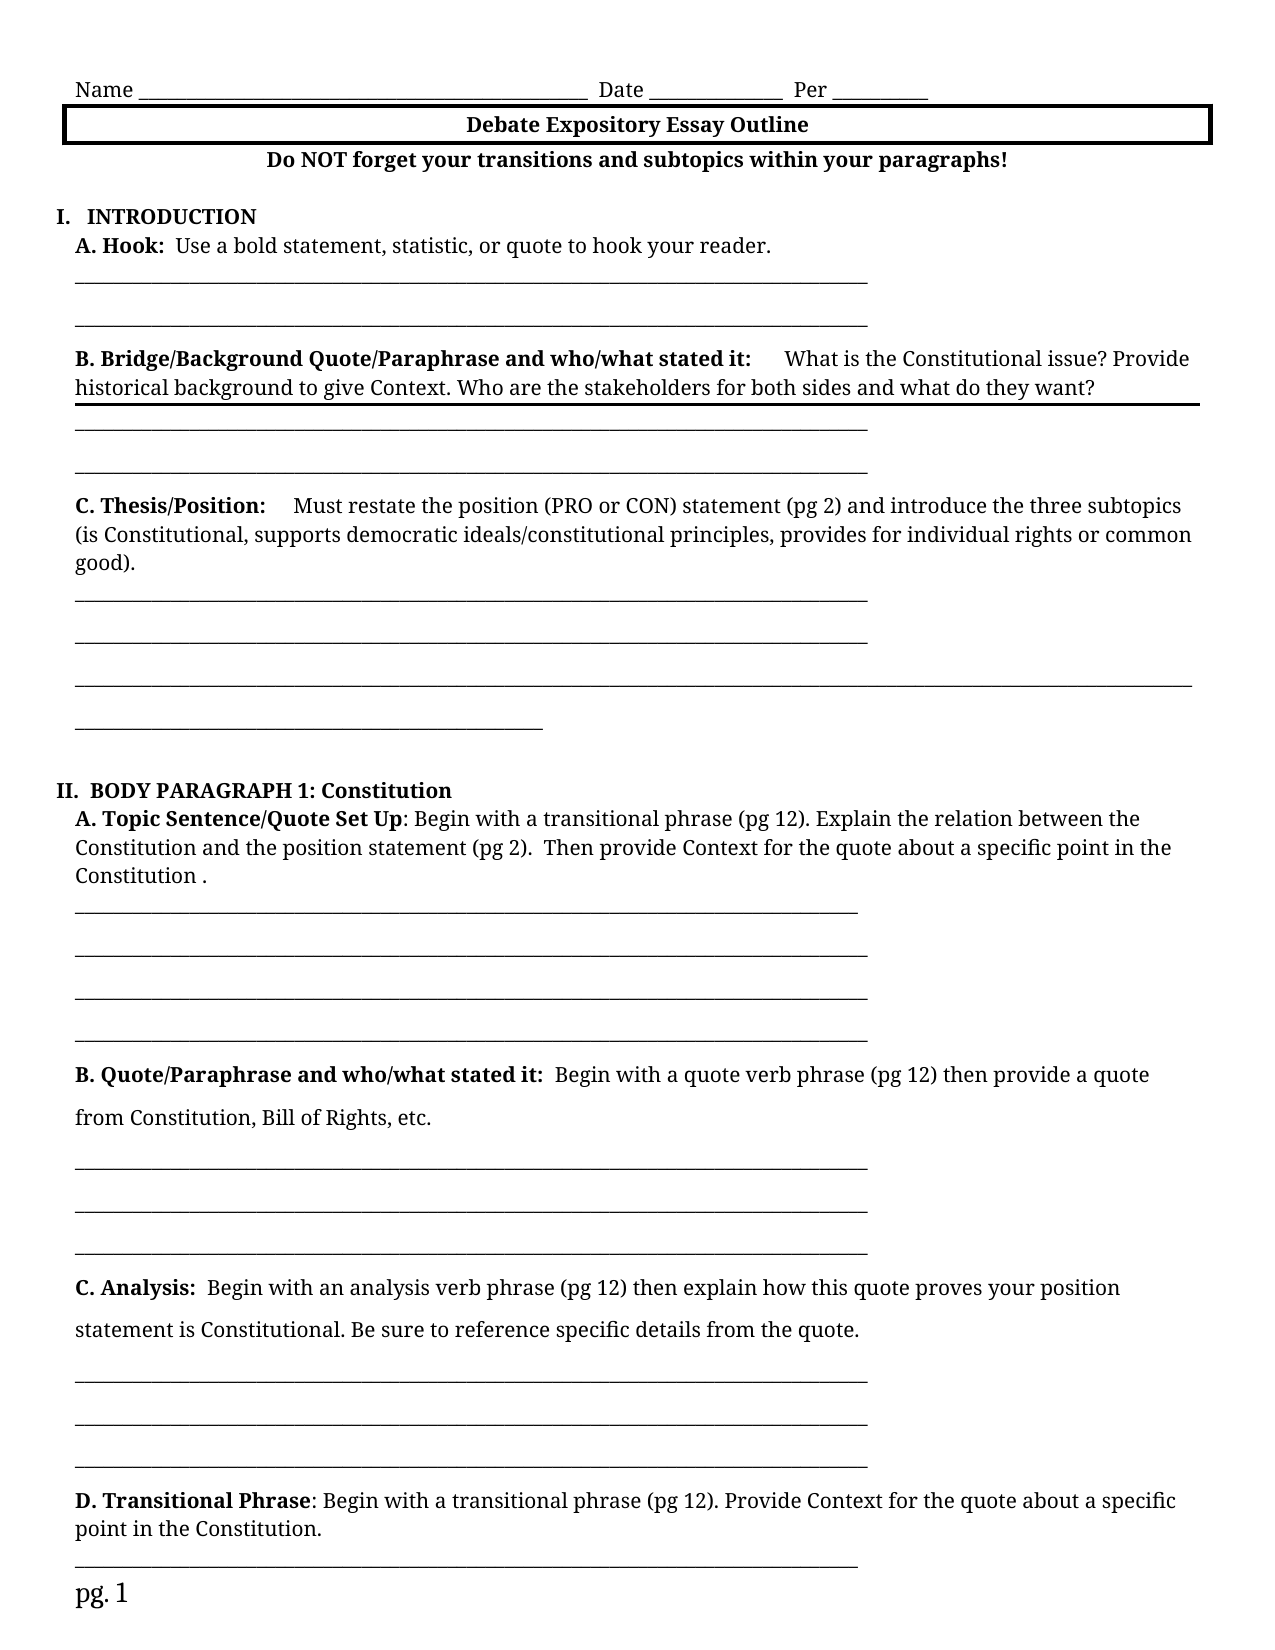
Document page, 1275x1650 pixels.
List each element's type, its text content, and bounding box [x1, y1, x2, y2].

text B. Quote/Paraphrase and who/what stated it: Begin with a quote verb phrase (pg 12) then provide a quote from Constitution, Bill of Rights, etc. ___________________________________________________________________________________ [75, 1060, 1200, 1174]
text ___________________________________________________________________________________ [75, 975, 1200, 1003]
text ___________________________________________________________________________________ [75, 1188, 1200, 1216]
text ___________________________________________________________________________________ [75, 406, 1200, 435]
text ___________________________________________________________________________________ [75, 932, 1200, 961]
text ___________________________________________________________________________________ [75, 259, 1200, 288]
text ___________________________________________________________________________________ [75, 1017, 1200, 1046]
text A. Hook: Use a bold statement, statistic, or quote to hook your reader. [75, 231, 1200, 259]
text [75, 1443, 1200, 1472]
subtitle B. Bridge/Background Quote/Paraphrase and who/what stated it: What is the Constitutional issue? Provide historical background to give Context. Who are the stakeholders for both sides and what do they want? [75, 344, 1200, 403]
text I. INTRODUCTION [56, 202, 1200, 231]
text C. Analysis: Begin with an analysis verb phrase (pg 12) then explain how this quote proves your position statement is Constitutional. Be sure to reference specific details from the quote. ___________________________________________________________________________________ [75, 1273, 1200, 1387]
text C. Thesis/Position: Must restate the position (PRO or CON) statement (pg 2) and introduce the three subtopics (is Constitutional, supports democratic ideals/constitutional principles, provides for individual rights or common good). [75, 492, 1200, 577]
text ___________________________________________________________________________________ [75, 619, 1200, 648]
text ___________________________________________________________________________________ [75, 1401, 1200, 1429]
text ___________________________________________________________________________________ [75, 302, 1200, 330]
text __________________________________________________________________________________ [75, 889, 1200, 918]
subtitle D. Transitional Phrase: Begin with a transitional phrase (pg 12). Provide Context for the quote about a specific point in the Constitution. [75, 1486, 1200, 1543]
text II. BODY PARAGRAPH 1: Constitution [56, 776, 1200, 804]
text __________________________________________________________________________________ [75, 1543, 1200, 1571]
text ___________________________________________________________________________________ [75, 1230, 1200, 1259]
title Debate Expository Essay Outline [67, 108, 1208, 141]
subtitle A. Topic Sentence/Quote Set Up: Begin with a transitional phrase (pg 12). Explain the relation between the Constitution and the position statement (pg 2). Then provide Context for the quote about a specific point in the Constitution . [75, 804, 1200, 889]
text ___________________________________________________________________________________ [75, 449, 1200, 477]
text ______________________________________________________________________________________________________________________________________________________________________ [75, 662, 1200, 733]
text ___________________________________________________________________________________ [75, 577, 1200, 605]
text Do NOT forget your transitions and subtopics within your paragraphs! [75, 145, 1200, 174]
